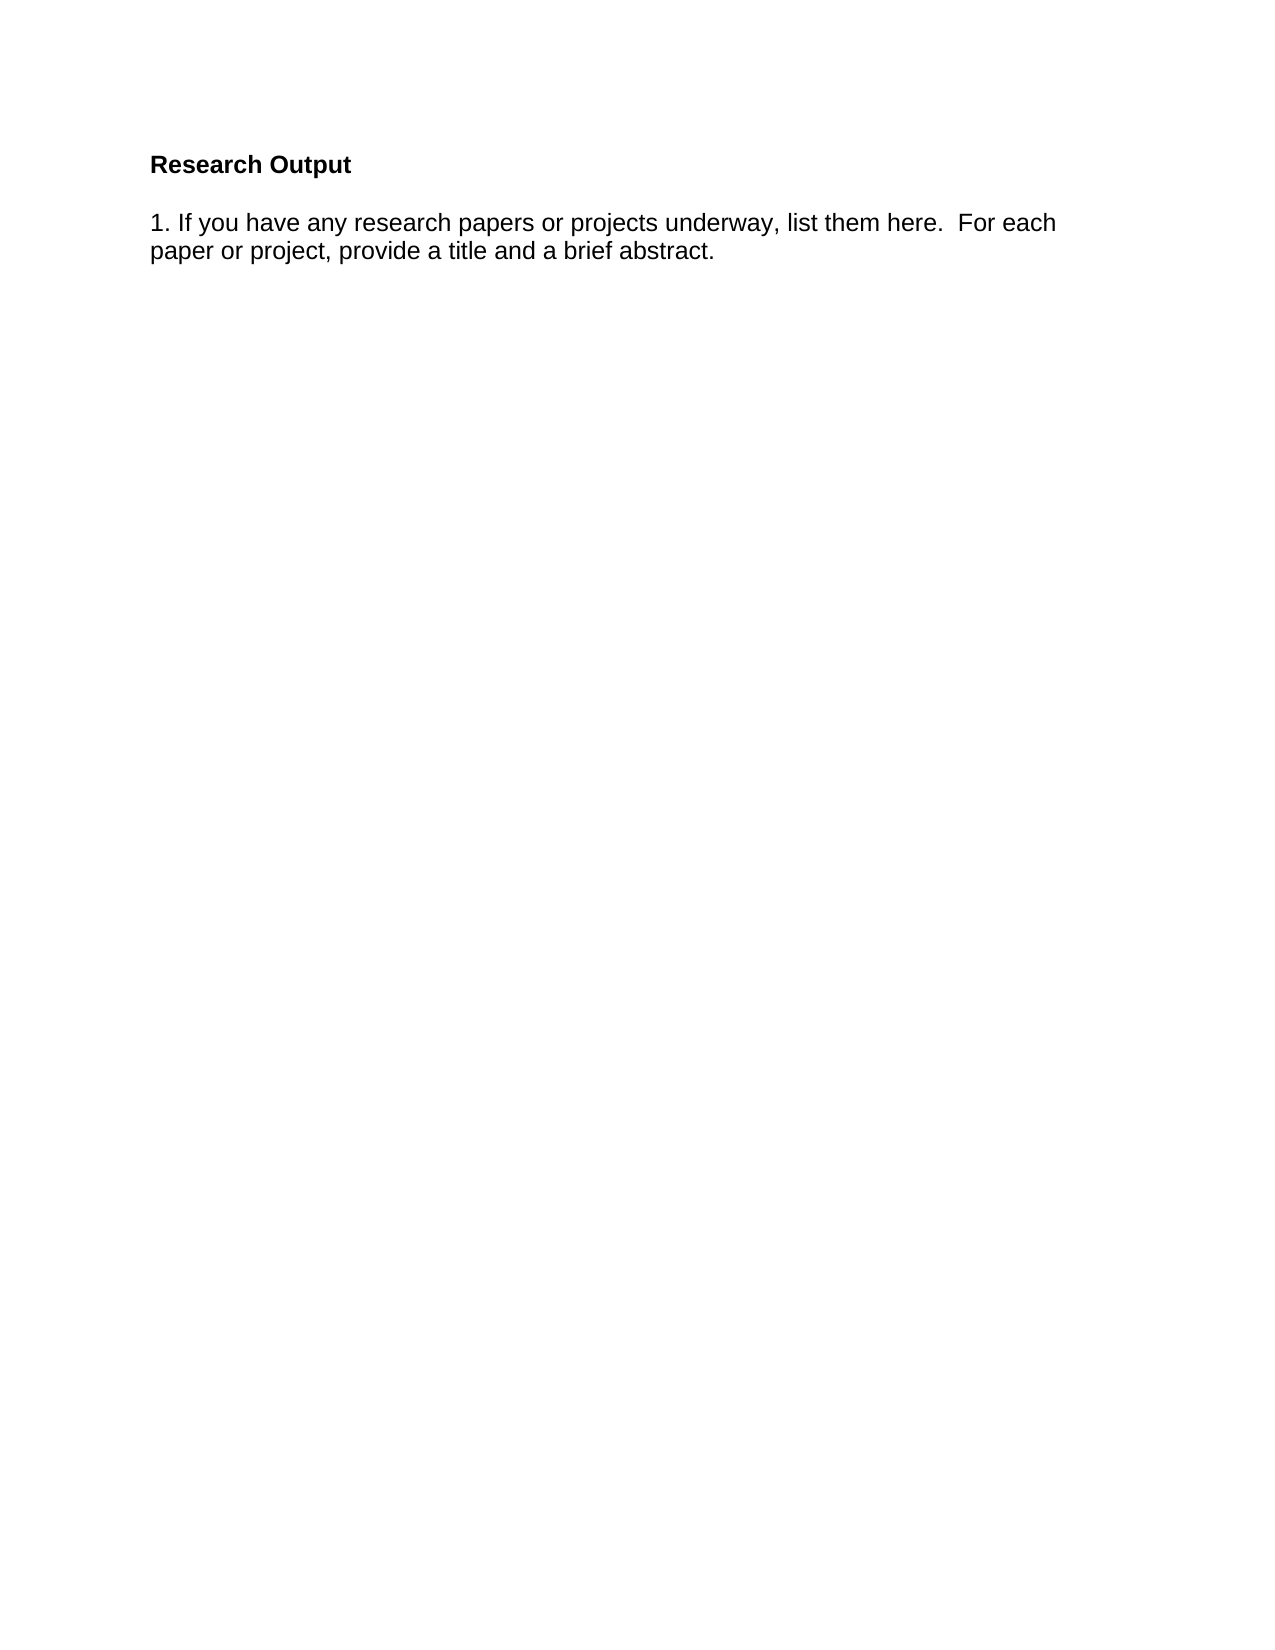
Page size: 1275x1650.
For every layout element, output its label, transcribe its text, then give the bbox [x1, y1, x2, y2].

text 1. If you have any research papers or projects underway, list them here. For each paper or project, provide a title and a brief abstract. [150, 207, 1125, 265]
text Research Output [150, 150, 1125, 179]
